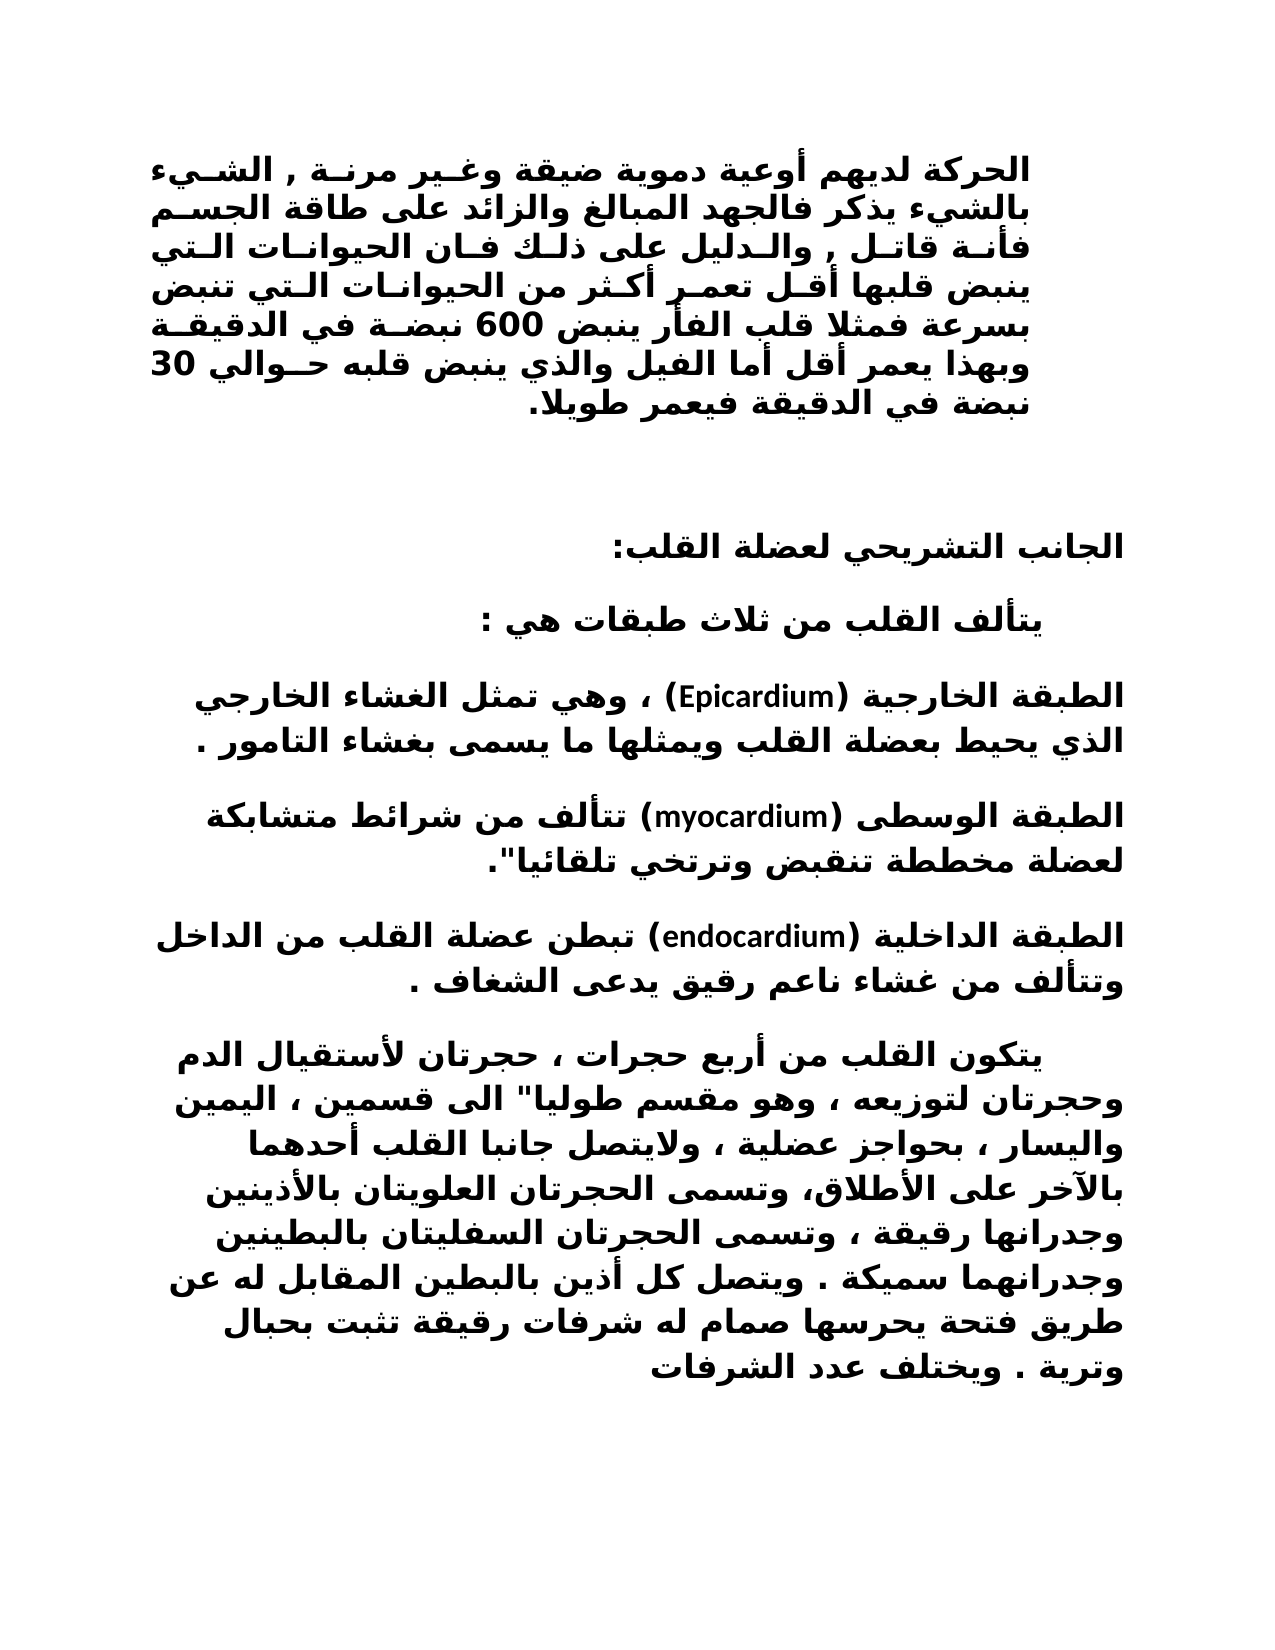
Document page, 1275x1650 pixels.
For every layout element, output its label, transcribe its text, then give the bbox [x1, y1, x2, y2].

text الجانب التشريحي لعضلة القلب: [150, 527, 1125, 566]
text الطبقة الوسطى (myocardium) تتألف من شرائط متشابكة لعضلة مخططة تنقبض وترتخي تلقائيا". [150, 795, 1125, 880]
text يتألف القلب من ثلاث طبقات هي : [150, 601, 1125, 640]
text الطبقة الداخلية (endocardium) تبطن عضلة القلب من الداخل وتتألف من غشاء ناعم رقيق يدعى الشغاف . [150, 915, 1125, 1000]
text يتكون القلب من أربع حجرات ، حجرتان لأستقيال الدم وحجرتان لتوزيعه ، وهو مقسم طوليا" الى قسمين ، اليمين واليسار ، بحواجز عضلية ، ولايتصل جانبا القلب أحدهما بالآخر على الأطلاق، وتسمى الحجرتان العلويتان بالأذينين وجدرانها رقيقة ، وتسمى الحجرتان السفليتان بالبطينين وجدرانهما سميكة . ويتصل كل أذين بالبطين المقابل له عن طريق فتحة يحرسها صمام له شرفات رقيقة تثبت بحبال وترية . ويختلف عدد الشرفات [150, 1035, 1125, 1386]
text الطبقة الخارجية (Epicardium) ، وهي تمثل الغشاء الخارجي الذي يحيط بعضلة القلب ويمثلها ما يسمى بغشاء التامور . [150, 674, 1125, 760]
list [150, 150, 1069, 422]
